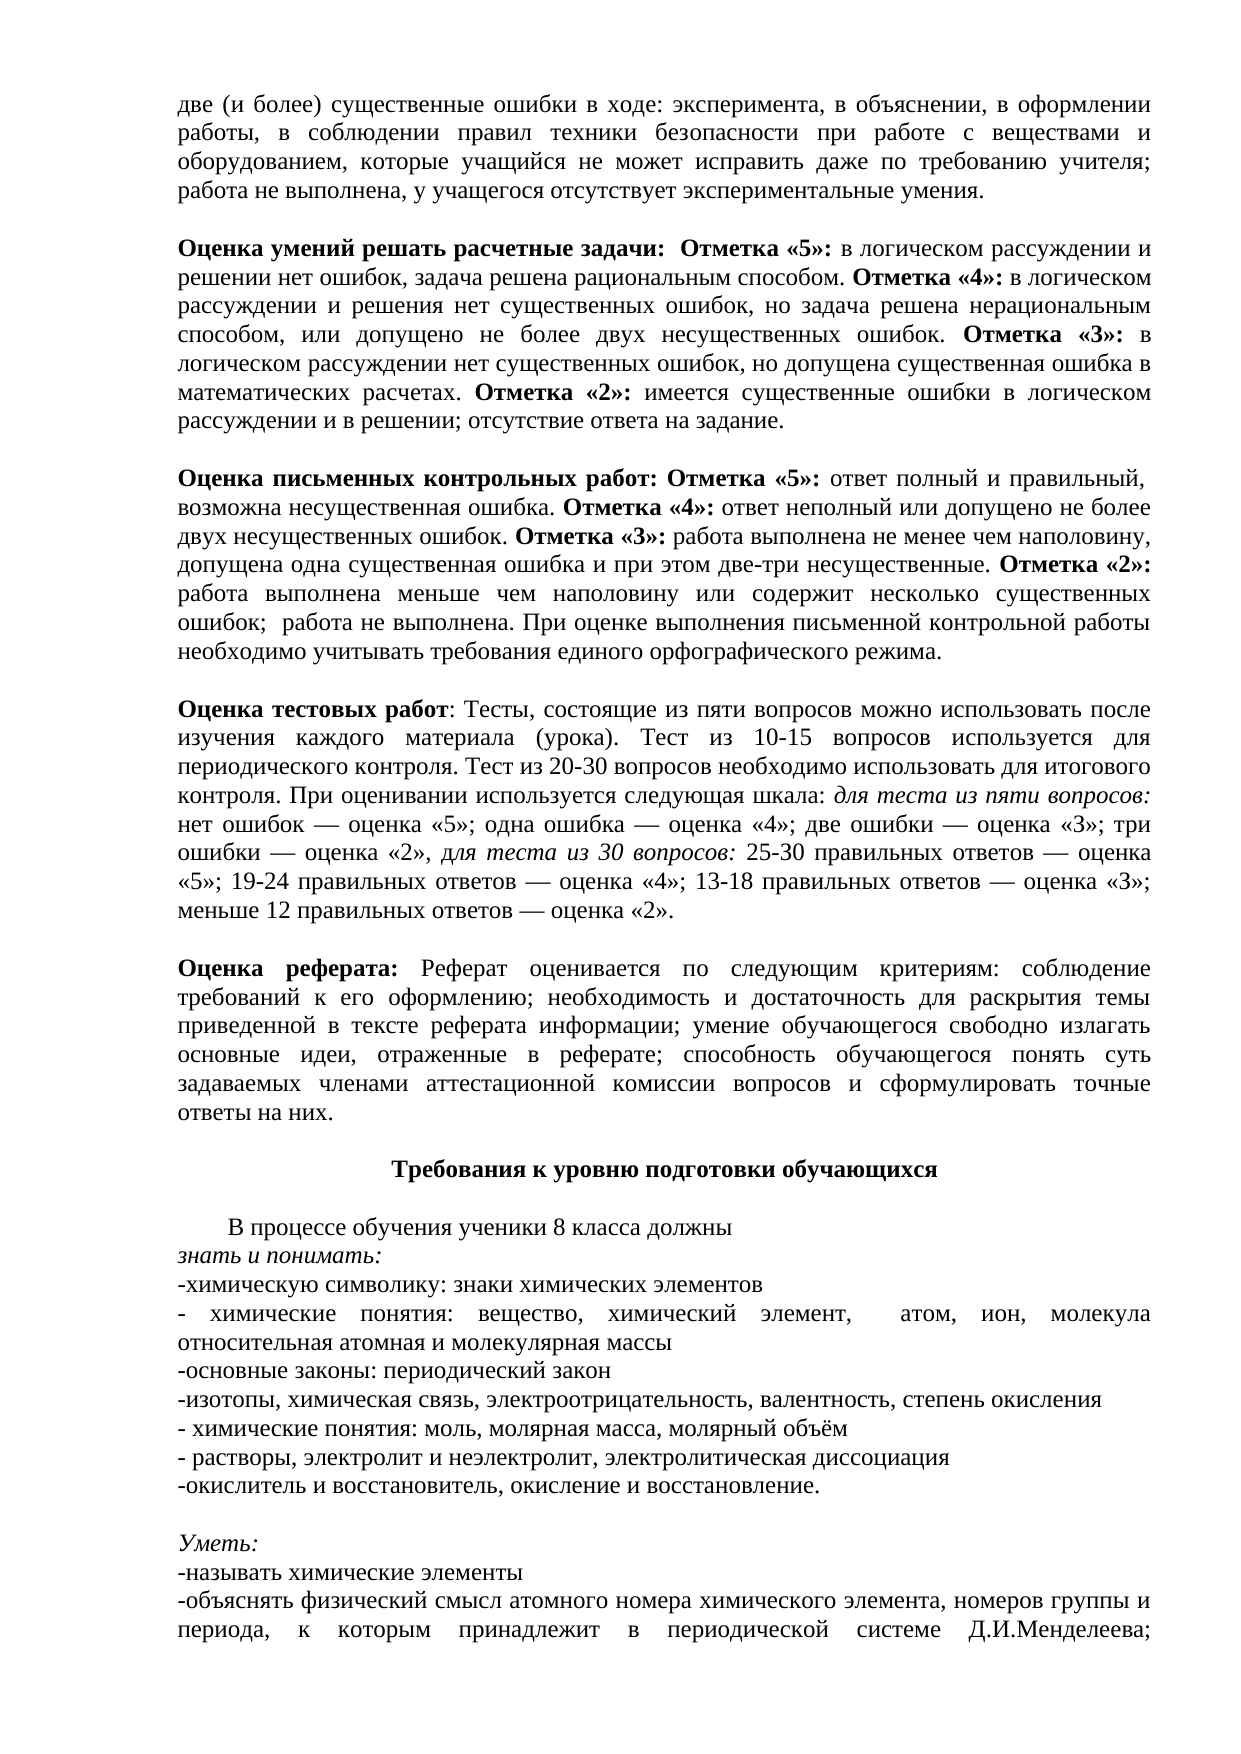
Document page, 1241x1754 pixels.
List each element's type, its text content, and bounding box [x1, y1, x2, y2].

text -окислитель и восстановитель, окисление и восстановление. [177, 1470, 1152, 1499]
text Требования к уровню подготовки обучающихся [177, 1154, 1152, 1183]
text Уметь: [177, 1528, 1152, 1557]
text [177, 89, 1152, 204]
text Оценка реферата: Реферат оценивается по следующим критериям: соблюдение требований к его оформлению; необходимость и достаточность для раскрытия темы приведенной в тексте реферата информации; умение обучающегося свободно излагать основные идеи, отраженные в реферате; способность обучающегося понять суть задаваемых членами аттестационной комиссии вопросов и сформулировать точные ответы на них. [177, 953, 1152, 1125]
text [177, 1585, 1152, 1643]
text В процессе обучения ученики 8 класса должны [177, 1212, 1152, 1240]
text -химическую символику: знаки химических элементов [177, 1269, 1152, 1298]
text -называть химические элементы [177, 1557, 1152, 1585]
text - химические понятия: моль, молярная масса, молярный объём [177, 1413, 1152, 1442]
text - химические понятия: вещество, химический элемент, атом, ион, молекула относительная атомная и молекулярная массы [177, 1298, 1152, 1355]
text -изотопы, химическая связь, электроотрицательность, валентность, степень окисления [177, 1384, 1152, 1413]
text Оценка умений решать расчетные задачи: Отметка «5»: в логическом рассуждении и решении нет ошибок, задача решена рациональным способом. Отметка «4»: в логическом рассуждении и решения нет существенных ошибок, но задача решена нерациональным способом, или допущено не более двух несущественных ошибок. Отметка «3»: в логическом рассуждении нет существенных ошибок, но допущена существенная ошибка в математических расчетах. Отметка «2»: имеется существенные ошибки в логическом рассуждении и в решении; отсутствие ответа на задание. [177, 233, 1152, 434]
text -основные законы: периодический закон [177, 1355, 1152, 1384]
text Оценка письменных контрольных работ: Отметка «5»: ответ полный и правильный, возможна несущественная ошибка. Отметка «4»: ответ неполный или допущено не более двух несущественных ошибок. Отметка «3»: работа выполнена не менее чем наполовину, допущена одна существенная ошибка и при этом две-три несущественные. Отметка «2»: работа выполнена меньше чем наполовину или содержит несколько существенных ошибок; работа не выполнена. При оценке выполнения письменной контрольной работы необходимо учитывать требования единого орфографического режима. [177, 463, 1152, 664]
text знать и понимать: [177, 1240, 1152, 1269]
text Оценка тестовых работ: Тесты, состоящие из пяти вопросов можно использовать после изучения каждого материала (урока). Тест из 10-15 вопросов используется для периодического контроля. Тест из 20-30 вопросов необходимо использовать для итогового контроля. При оценивании используется следующая шкала: для теста из пяти вопросов: нет ошибок — оценка «5»; одна ошибка — оценка «4»; две ошибки — оценка «З»; три ошибки — оценка «2», для теста из 30 вопросов: 25-З0 правильных ответов — оценка «5»; 19-24 правильных ответов — оценка «4»; 13-18 правильных ответов — оценка «З»; меньше 12 правильных ответов — оценка «2». [177, 694, 1152, 924]
text - растворы, электролит и неэлектролит, электролитическая диссоциация [177, 1442, 1152, 1470]
